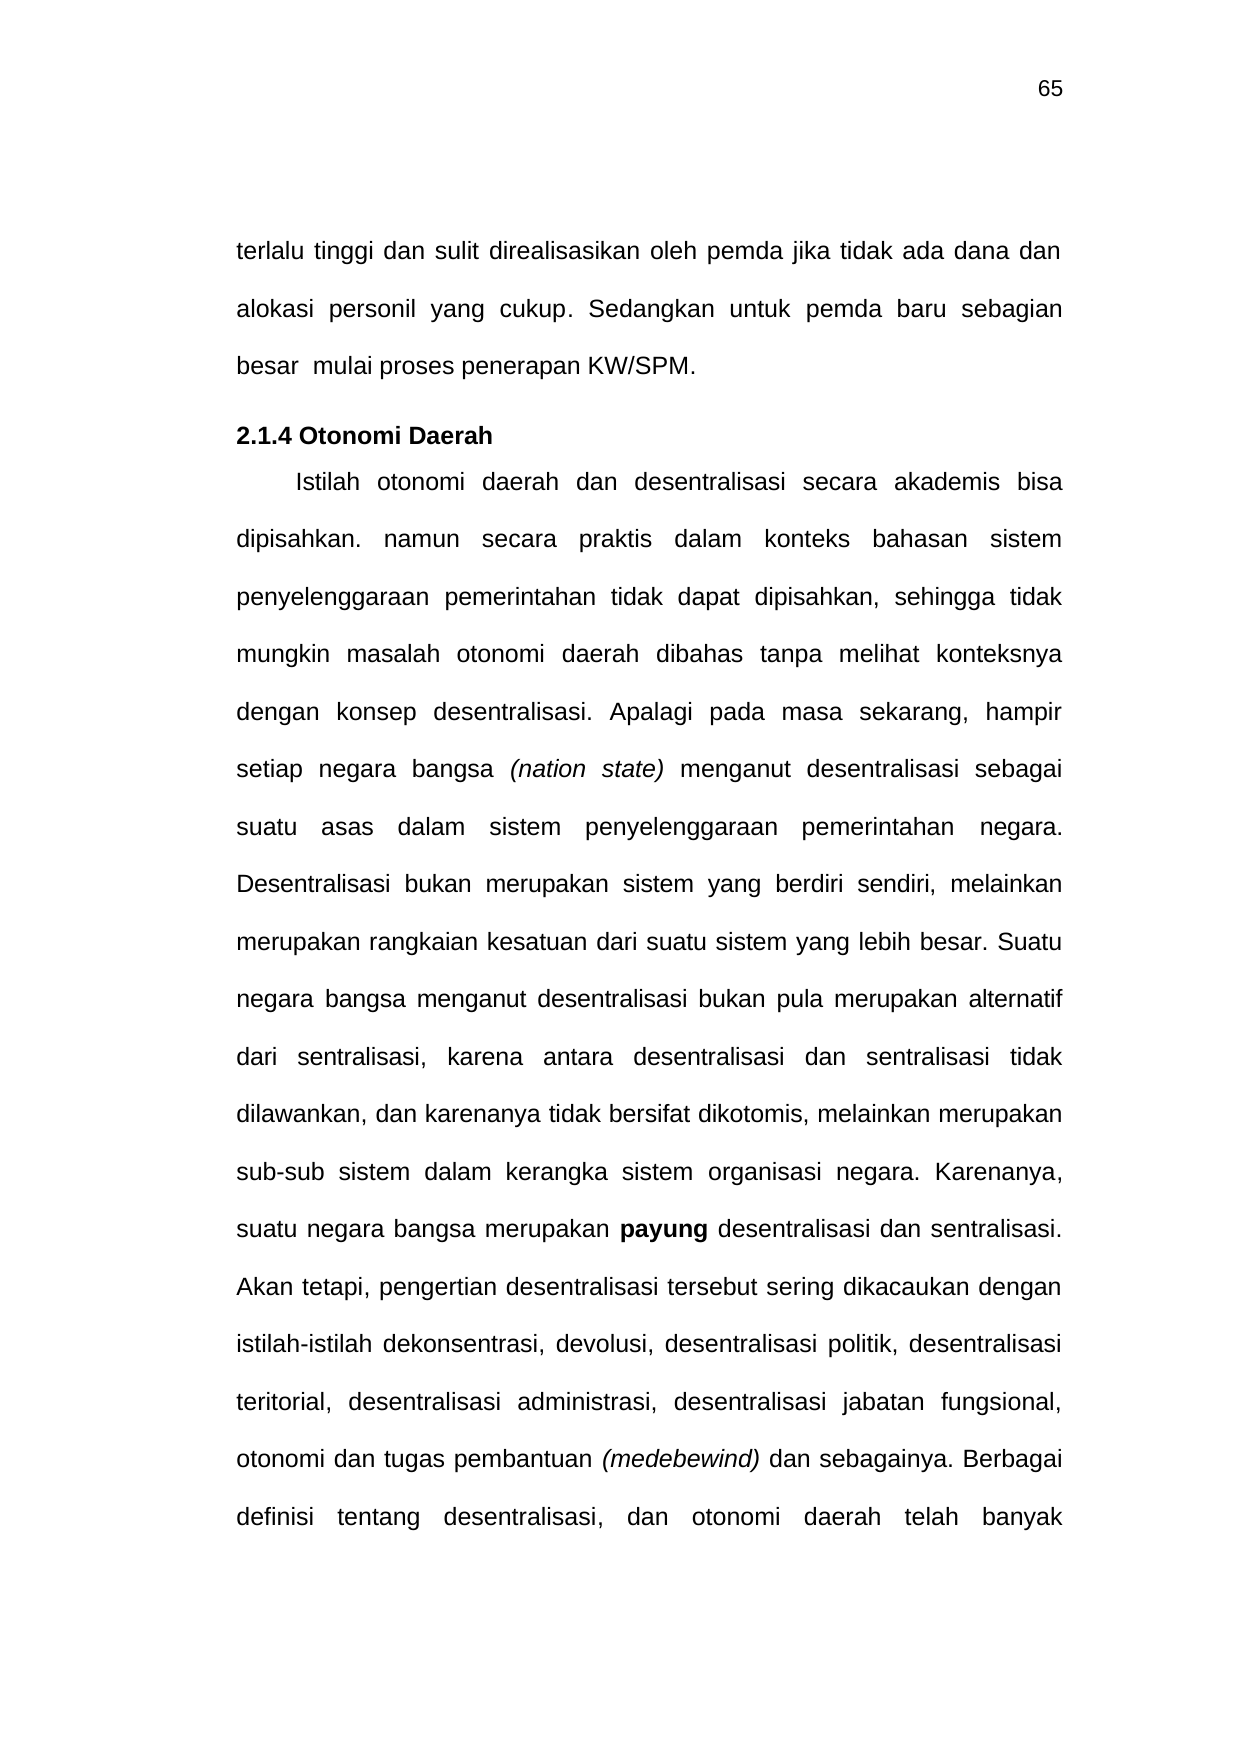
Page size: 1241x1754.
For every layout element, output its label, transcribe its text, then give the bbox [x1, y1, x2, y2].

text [236, 236, 1063, 380]
text 2.1.4 Otonomi Daerah [236, 421, 1063, 450]
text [236, 467, 1063, 1531]
